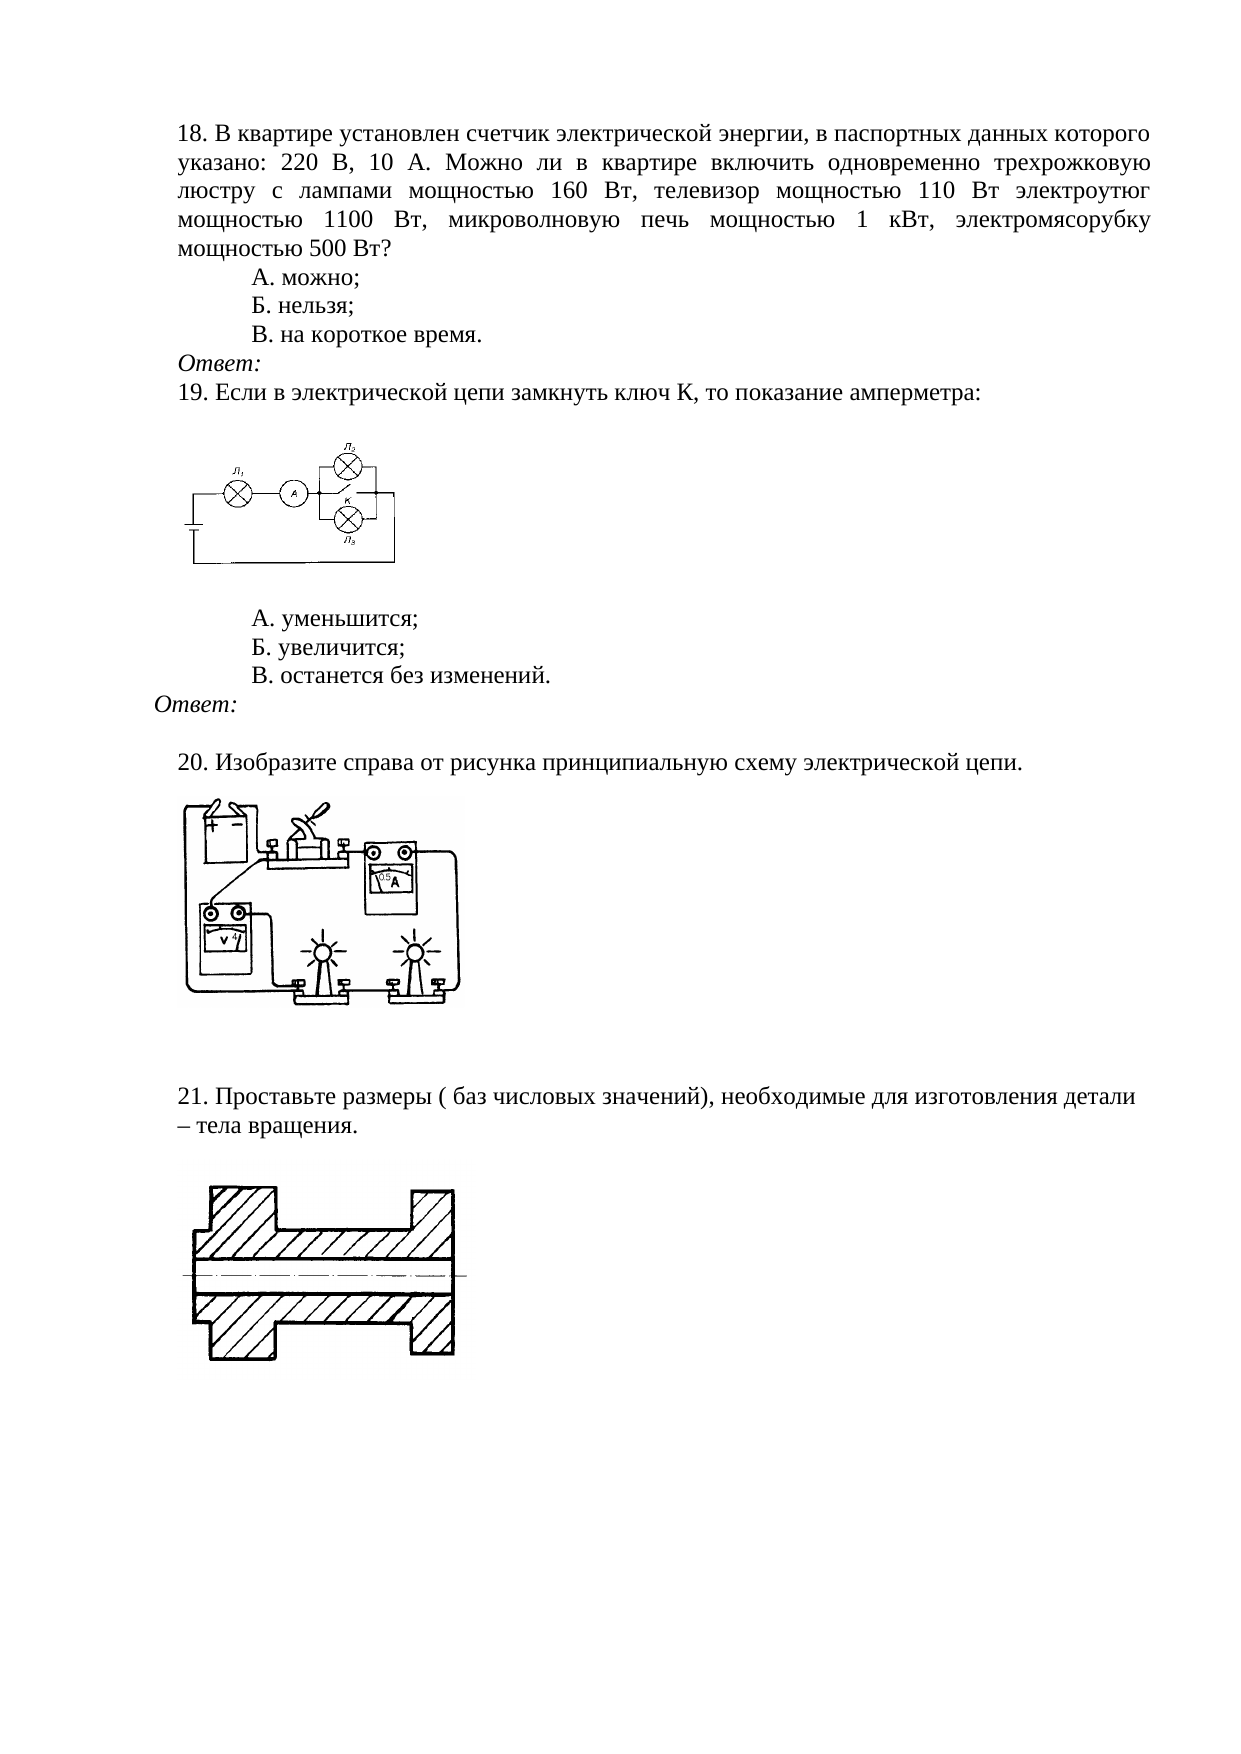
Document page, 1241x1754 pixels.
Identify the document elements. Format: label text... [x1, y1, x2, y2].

text Ответ: [147, 689, 1152, 718]
picture [177, 1159, 477, 1380]
text Б. увеличится; [177, 632, 1152, 660]
text А. уменьшится; [177, 603, 1152, 632]
text 21. Проставьте размеры ( баз числовых значений), необходимые для изготовления детали – тела вращения. [177, 1081, 1152, 1138]
picture [177, 796, 465, 1008]
text Ответ: [177, 348, 1152, 377]
text 19. Если в электрической цепи замкнуть ключ К, то показание амперметра: [177, 377, 1152, 406]
text 20. Изобразите справа от рисунка принципиальную схему электрической цепи. [177, 747, 1152, 775]
text А. можно; [177, 262, 1152, 291]
text В. останется без изменений. [177, 660, 1152, 689]
text 18. В квартире установлен счетчик электрической энергии, в паспортных данных которого указано: 220 В, 10 А. Можно ли в квартире включить одновременно трехрожковую люстру с лампами мощностью 160 Вт, телевизор мощностью 110 Вт электроутюг мощностью 1100 Вт, микроволновую печь мощностью 1 кВт, электромясорубку мощностью 500 Вт? [177, 118, 1152, 262]
text Б. нельзя; [177, 291, 1152, 319]
picture [177, 426, 407, 582]
text В. на короткое время. [177, 319, 1152, 348]
